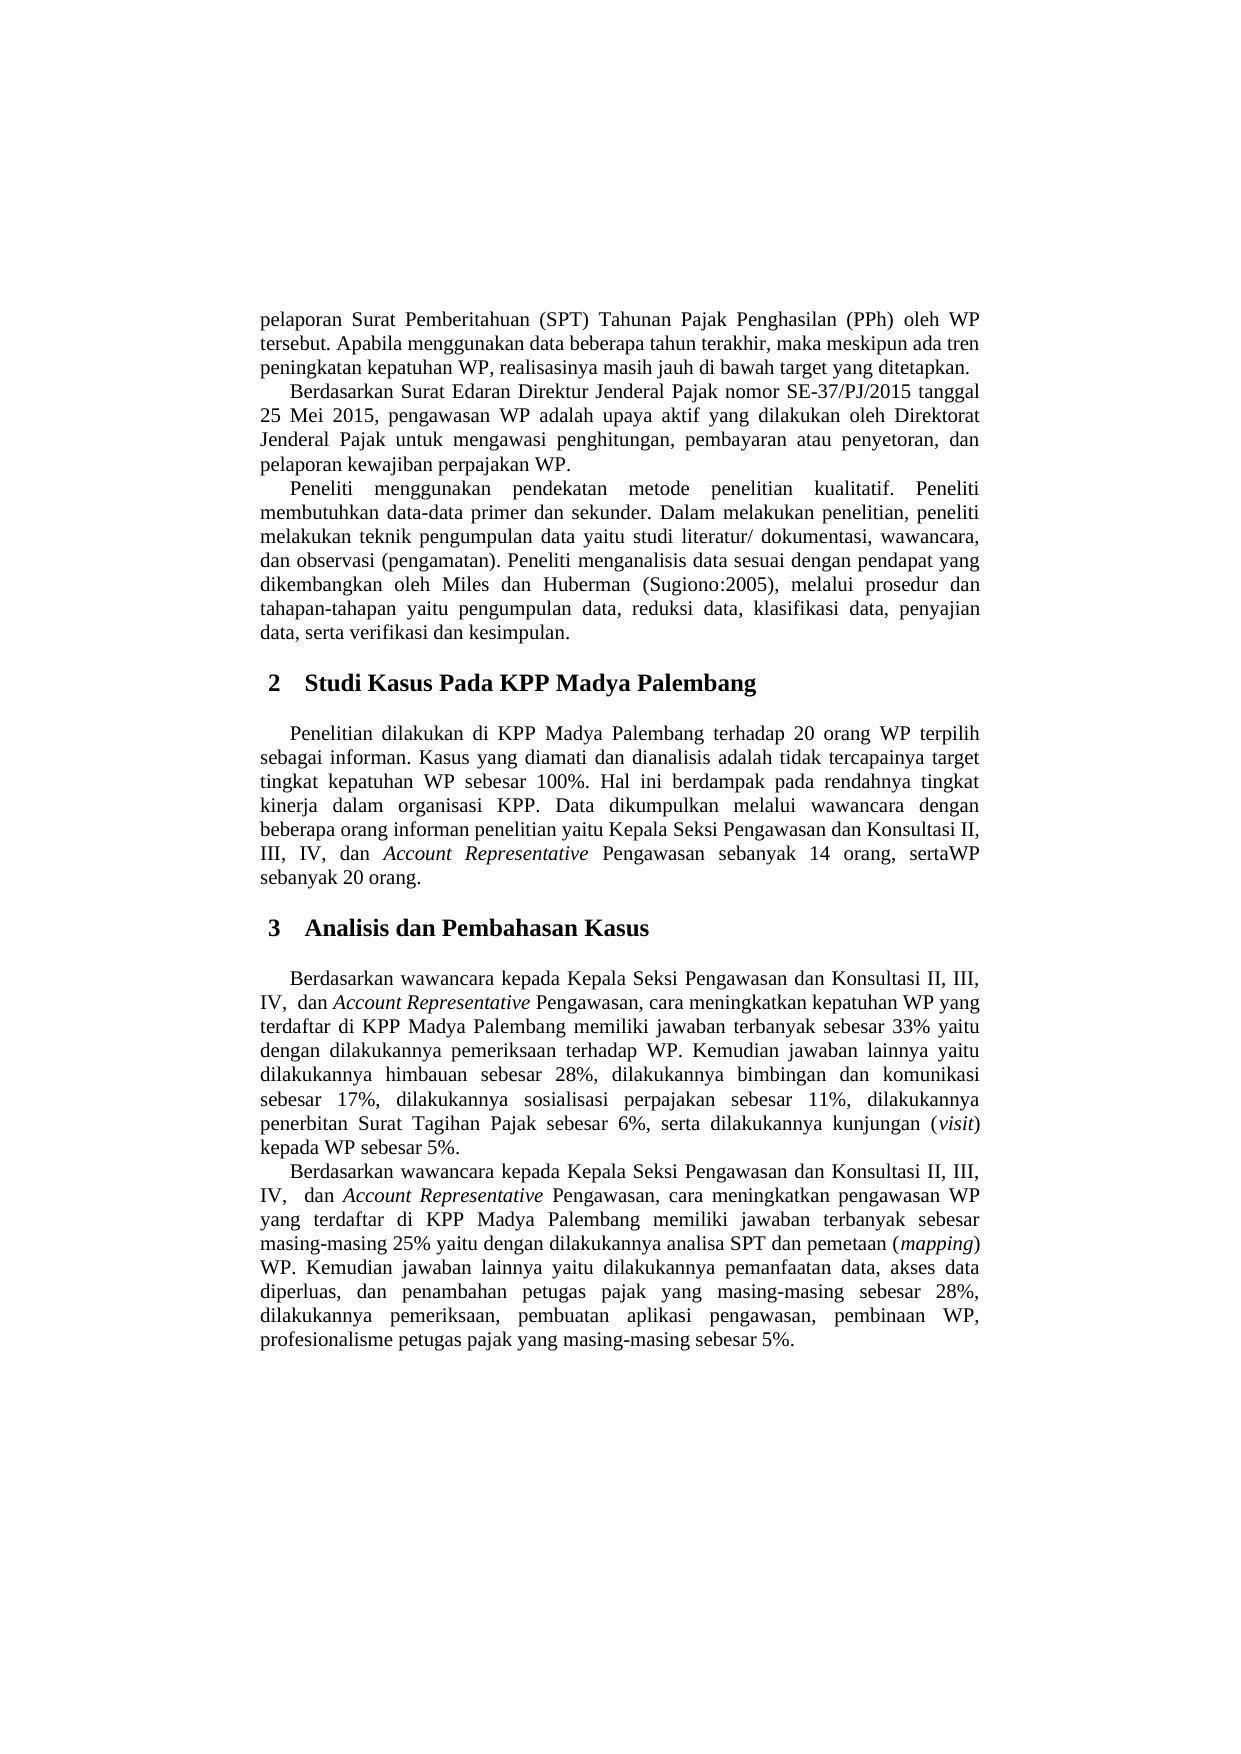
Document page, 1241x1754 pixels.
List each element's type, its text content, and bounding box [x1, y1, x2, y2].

text Peneliti menggunakan pendekatan metode penelitian kualitatif. Peneliti membutuhkan data-data primer dan sekunder. Dalam melakukan penelitian, peneliti melakukan teknik pengumpulan data yaitu studi literatur/ dokumentasi, wawancara, dan observasi (pengamatan). Peneliti menganalisis data sesuai dengan pendapat yang dikembangkan oleh Miles dan Huberman (Sugiono:2005), melalui prosedur dan tahapan-tahapan yaitu pengumpulan data, reduksi data, klasifikasi data, penyajian data, serta verifikasi dan kesimpulan. [260, 476, 980, 644]
text Berdasarkan wawancara kepada Kepala Seksi Pengawasan dan Konsultasi II, III, IV, dan Account Representative Pengawasan, cara meningkatkan kepatuhan WP yang terdaftar di KPP Madya Palembang memiliki jawaban terbanyak sebesar 33% yaitu dengan dilakukannya pemeriksaan terhadap WP. Kemudian jawaban lainnya yaitu dilakukannya himbauan sebesar 28%, dilakukannya bimbingan dan komunikasi sebesar 17%, dilakukannya sosialisasi perpajakan sebesar 11%, dilakukannya penerbitan Surat Tagihan Pajak sebesar 6%, serta dilakukannya kunjungan (visit) kepada WP sebesar 5%. [260, 966, 980, 1159]
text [260, 307, 980, 379]
text Berdasarkan Surat Edaran Direktur Jenderal Pajak nomor SE-37/PJ/2015 tanggal 25 Mei 2015, pengawasan WP adalah upaya aktif yang dilakukan oleh Direktorat Jenderal Pajak untuk mengawasi penghitungan, pembayaran atau penyetoran, dan pelaporan kewajiban perpajakan WP. [260, 379, 980, 476]
text Berdasarkan wawancara kepada Kepala Seksi Pengawasan dan Konsultasi II, III, IV, dan Account Representative Pengawasan, cara meningkatkan pengawasan WP yang terdaftar di KPP Madya Palembang memiliki jawaban terbanyak sebesar masing-masing 25% yaitu dengan dilakukannya analisa SPT dan pemetaan (mapping) WP. Kemudian jawaban lainnya yaitu dilakukannya pemanfaatan data, akses data diperluas, dan penambahan petugas pajak yang masing-masing sebesar 28%, dilakukannya pemeriksaan, pembuatan aplikasi pengawasan, pembinaan WP, profesionalisme petugas pajak yang masing-masing sebesar 5%. [260, 1159, 980, 1351]
subtitle Analisis dan Pembahasan Kasus [268, 913, 980, 942]
text Penelitian dilakukan di KPP Madya Palembang terhadap 20 orang WP terpilih sebagai informan. Kasus yang diamati dan dianalisis adalah tidak tercapainya target tingkat kepatuhan WP sebesar 100%. Hal ini berdampak pada rendahnya tingkat kinerja dalam organisasi KPP. Data dikumpulkan melalui wawancara dengan beberapa orang informan penelitian yaitu Kepala Seksi Pengawasan dan Konsultasi II, III, IV, dan Account Representative Pengawasan sebanyak 14 orang, sertaWP sebanyak 20 orang. [260, 721, 980, 889]
subtitle Studi Kasus Pada KPP Madya Palembang [268, 668, 980, 697]
